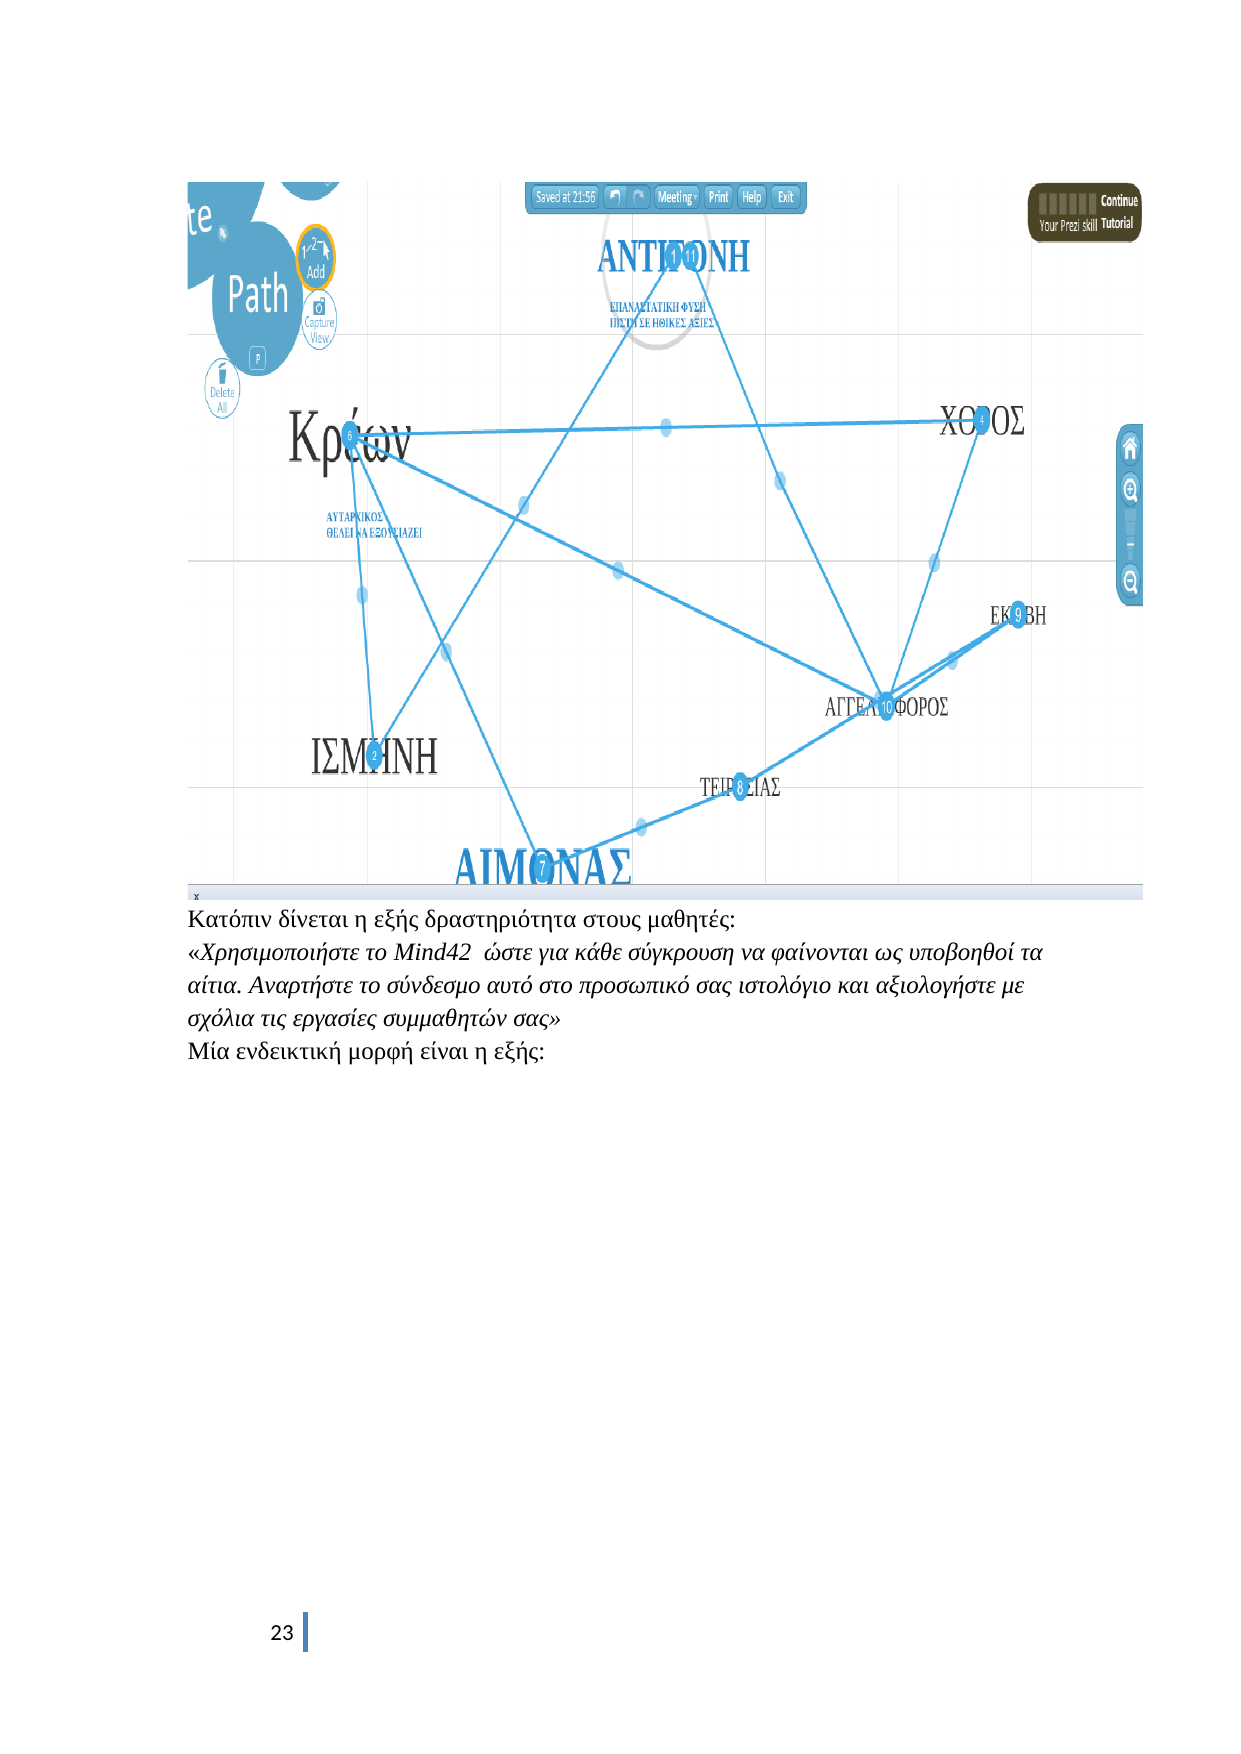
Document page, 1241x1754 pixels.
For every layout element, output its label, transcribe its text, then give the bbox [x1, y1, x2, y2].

text Μία ενδεικτική μορφή είναι η εξής: [187, 1036, 1053, 1064]
text «Χρησιμοποιήστε το Mind42 ώστε για κάθε σύγκρουση να φαίνονται ως υποβοηθοί τα αίτια. Αναρτήστε το σύνδεσμο αυτό στο προσωπικό σας ιστολόγιο και αξιολογήστε με σχόλια τις εργασίες συμμαθητών σας» [187, 937, 1053, 1032]
picture [187, 182, 1143, 900]
text Κατόπιν δίνεται η εξής δραστηριότητα στους μαθητές: [187, 904, 1053, 932]
